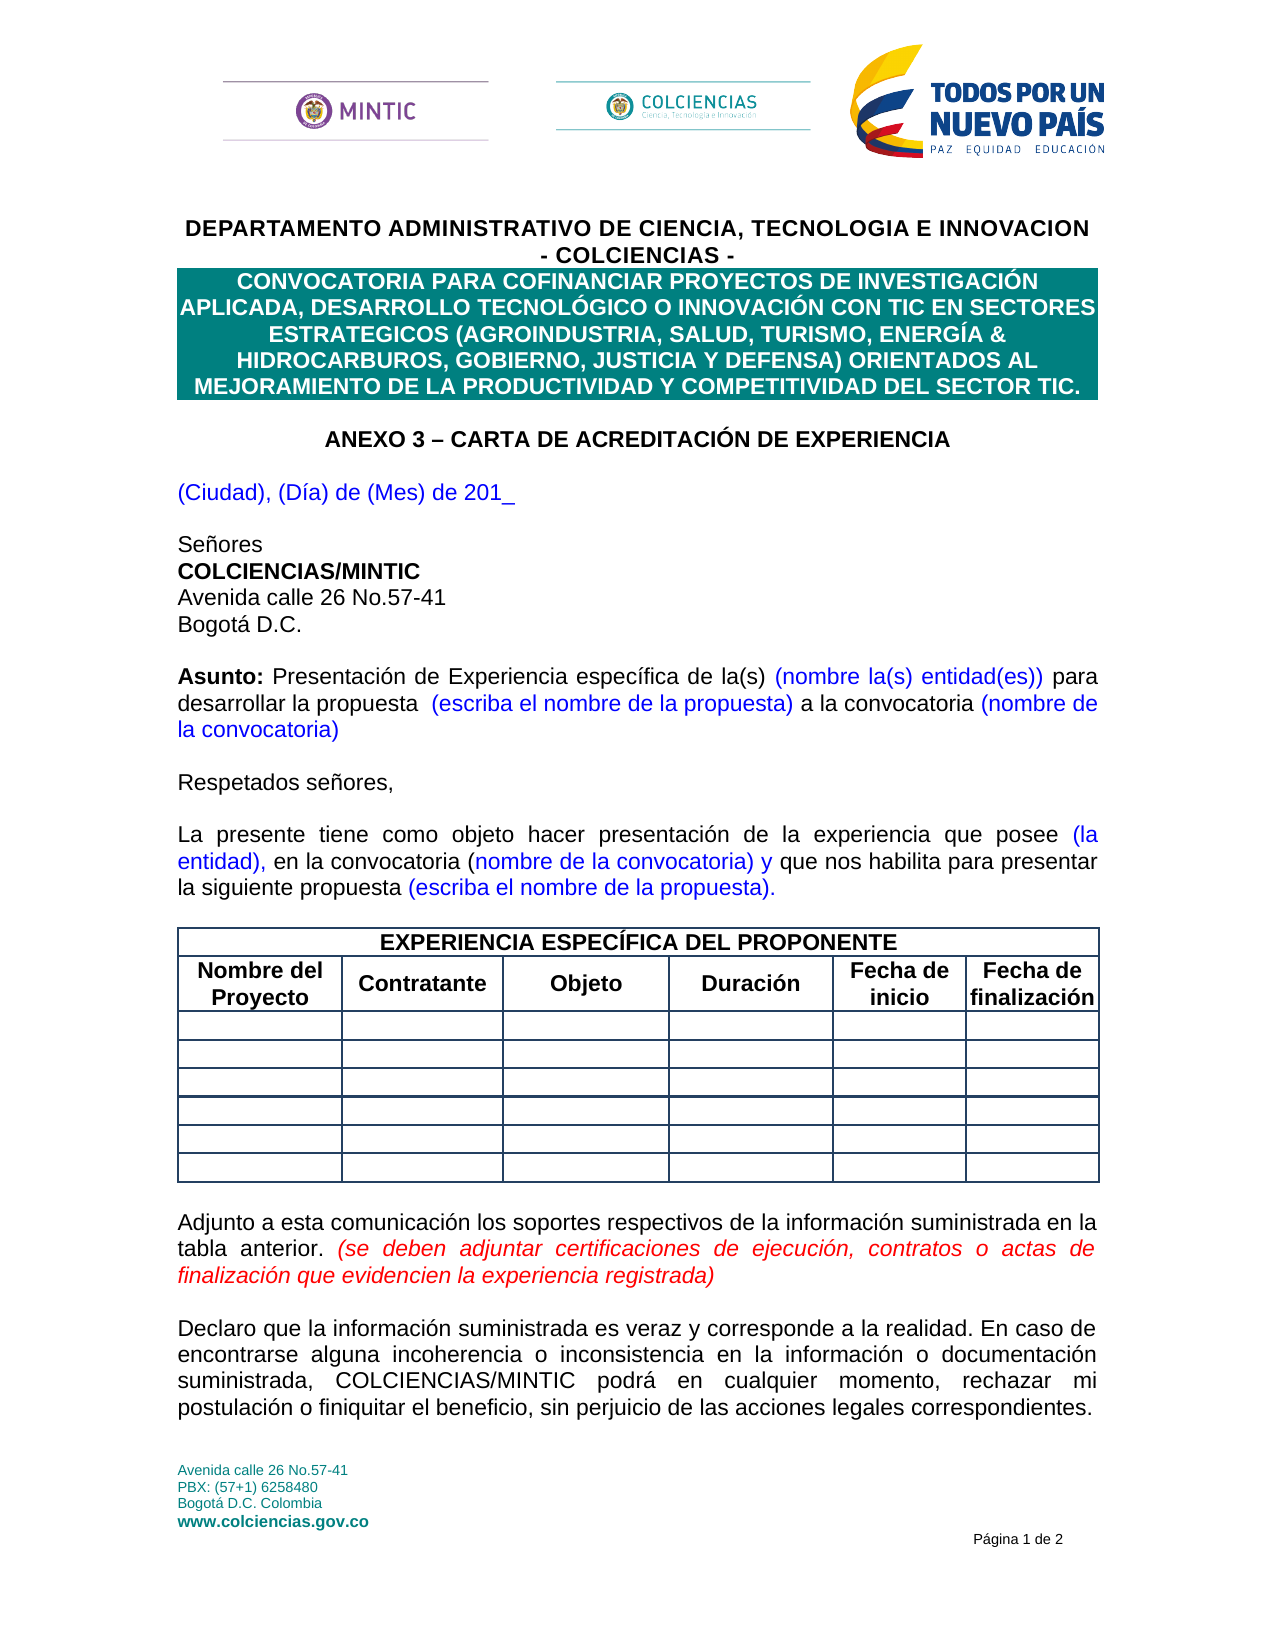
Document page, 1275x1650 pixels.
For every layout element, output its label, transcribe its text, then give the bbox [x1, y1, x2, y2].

table_cell [343, 1041, 502, 1067]
list Avenida calle 26 No.57-41 [177, 584, 1098, 611]
list (Ciudad), (Día) de (Mes) de 201_ [177, 479, 1098, 505]
text Adjunto a esta comunicación los soportes respectivos de la información suministrada en la tabla anterior. (se deben adjuntar certificaciones de ejecución, contratos o actas de finalización que evidencien la experiencia registrada) [177, 1209, 1098, 1288]
table_cell Fecha de inicio [834, 957, 965, 1010]
table_cell [670, 1069, 832, 1095]
table_cell [504, 1126, 668, 1152]
text ANEXO 3 – CARTA DE ACREDITACIÓN DE EXPERIENCIA [177, 426, 1098, 452]
table_cell [670, 1012, 832, 1038]
table_cell Contratante [343, 957, 502, 1010]
table_cell [504, 1012, 668, 1038]
table_cell [967, 1041, 1098, 1067]
table_cell [179, 1126, 341, 1152]
list COLCIENCIAS/MINTIC [177, 558, 1098, 584]
picture [546, 39, 1114, 168]
list Asunto: Presentación de Experiencia específica de la(s) (nombre la(s) entidad(es)) para desarrollar la propuesta (escriba el nombre de la propuesta) a la convocatoria (nombre de la convocatoria) [177, 663, 1098, 742]
table_cell [967, 1012, 1098, 1038]
text CONVOCATORIA PARA COFINANCIAR PROYECTOS DE INVESTIGACIÓN APLICADA, DESARROLLO TECNOLÓGICO O INNOVACIÓN CON TIC EN SECTORES ESTRATEGICOS (AGROINDUSTRIA, SALUD, TURISMO, ENERGÍA & HIDROCARBUROS, GOBIERNO, JUSTICIA Y DEFENSA) ORIENTADOS AL MEJORAMIENTO DE LA PRODUCTIVIDAD Y COMPETITIVIDAD DEL SECTOR TIC. [177, 268, 1098, 400]
table_cell [670, 1154, 832, 1181]
table_cell [834, 1126, 965, 1152]
table_cell [343, 1126, 502, 1152]
table_cell Objeto [504, 957, 668, 1010]
table_cell Fecha de finalización [967, 957, 1098, 1010]
table_cell [179, 1041, 341, 1067]
table_cell [504, 1041, 668, 1067]
table_cell Nombre del Proyecto [179, 957, 341, 1010]
table_cell [670, 1126, 832, 1152]
table_cell [967, 1069, 1098, 1095]
table_cell [834, 1041, 965, 1067]
list Respetados señores, [177, 769, 1098, 795]
table_cell [967, 1126, 1098, 1152]
text La presente tiene como objeto hacer presentación de la experiencia que posee (la entidad), en la convocatoria (nombre de la convocatoria) y que nos habilita para presentar la siguiente propuesta (escriba el nombre de la propuesta). [177, 821, 1098, 900]
table_cell [343, 1069, 502, 1095]
table_cell [343, 1012, 502, 1038]
list Señores [177, 531, 1098, 558]
table_cell [343, 1154, 502, 1181]
picture [215, 78, 496, 142]
list Bogotá D.C. [177, 611, 1098, 637]
table_cell [179, 1098, 341, 1124]
table_header EXPERIENCIA ESPECÍFICA DEL PROPONENTE [179, 929, 1098, 955]
table_cell [343, 1098, 502, 1124]
table_cell [967, 1098, 1098, 1124]
table_cell [504, 1154, 668, 1181]
table_cell [967, 1154, 1098, 1181]
text Declaro que la información suministrada es veraz y corresponde a la realidad. En caso de encontrarse alguna incoherencia o inconsistencia en la información o documentación suministrada, COLCIENCIAS/MINTIC podrá en cualquier momento, rechazar mi postulación o finiquitar el beneficio, sin perjuicio de las acciones legales correspondientes. [177, 1314, 1098, 1420]
table_cell [179, 1069, 341, 1095]
table_cell [670, 1098, 832, 1124]
table_cell [834, 1069, 965, 1095]
table_cell [834, 1012, 965, 1038]
table_cell [834, 1154, 965, 1181]
table_cell [670, 1041, 832, 1067]
table_cell [504, 1069, 668, 1095]
table_cell [179, 1154, 341, 1181]
table_cell [834, 1098, 965, 1124]
table_cell [504, 1098, 668, 1124]
table_cell Duración [670, 957, 832, 1010]
table_cell [179, 1012, 341, 1038]
text DEPARTAMENTO ADMINISTRATIVO DE CIENCIA, TECNOLOGIA E INNOVACION - COLCIENCIAS - [177, 215, 1098, 268]
